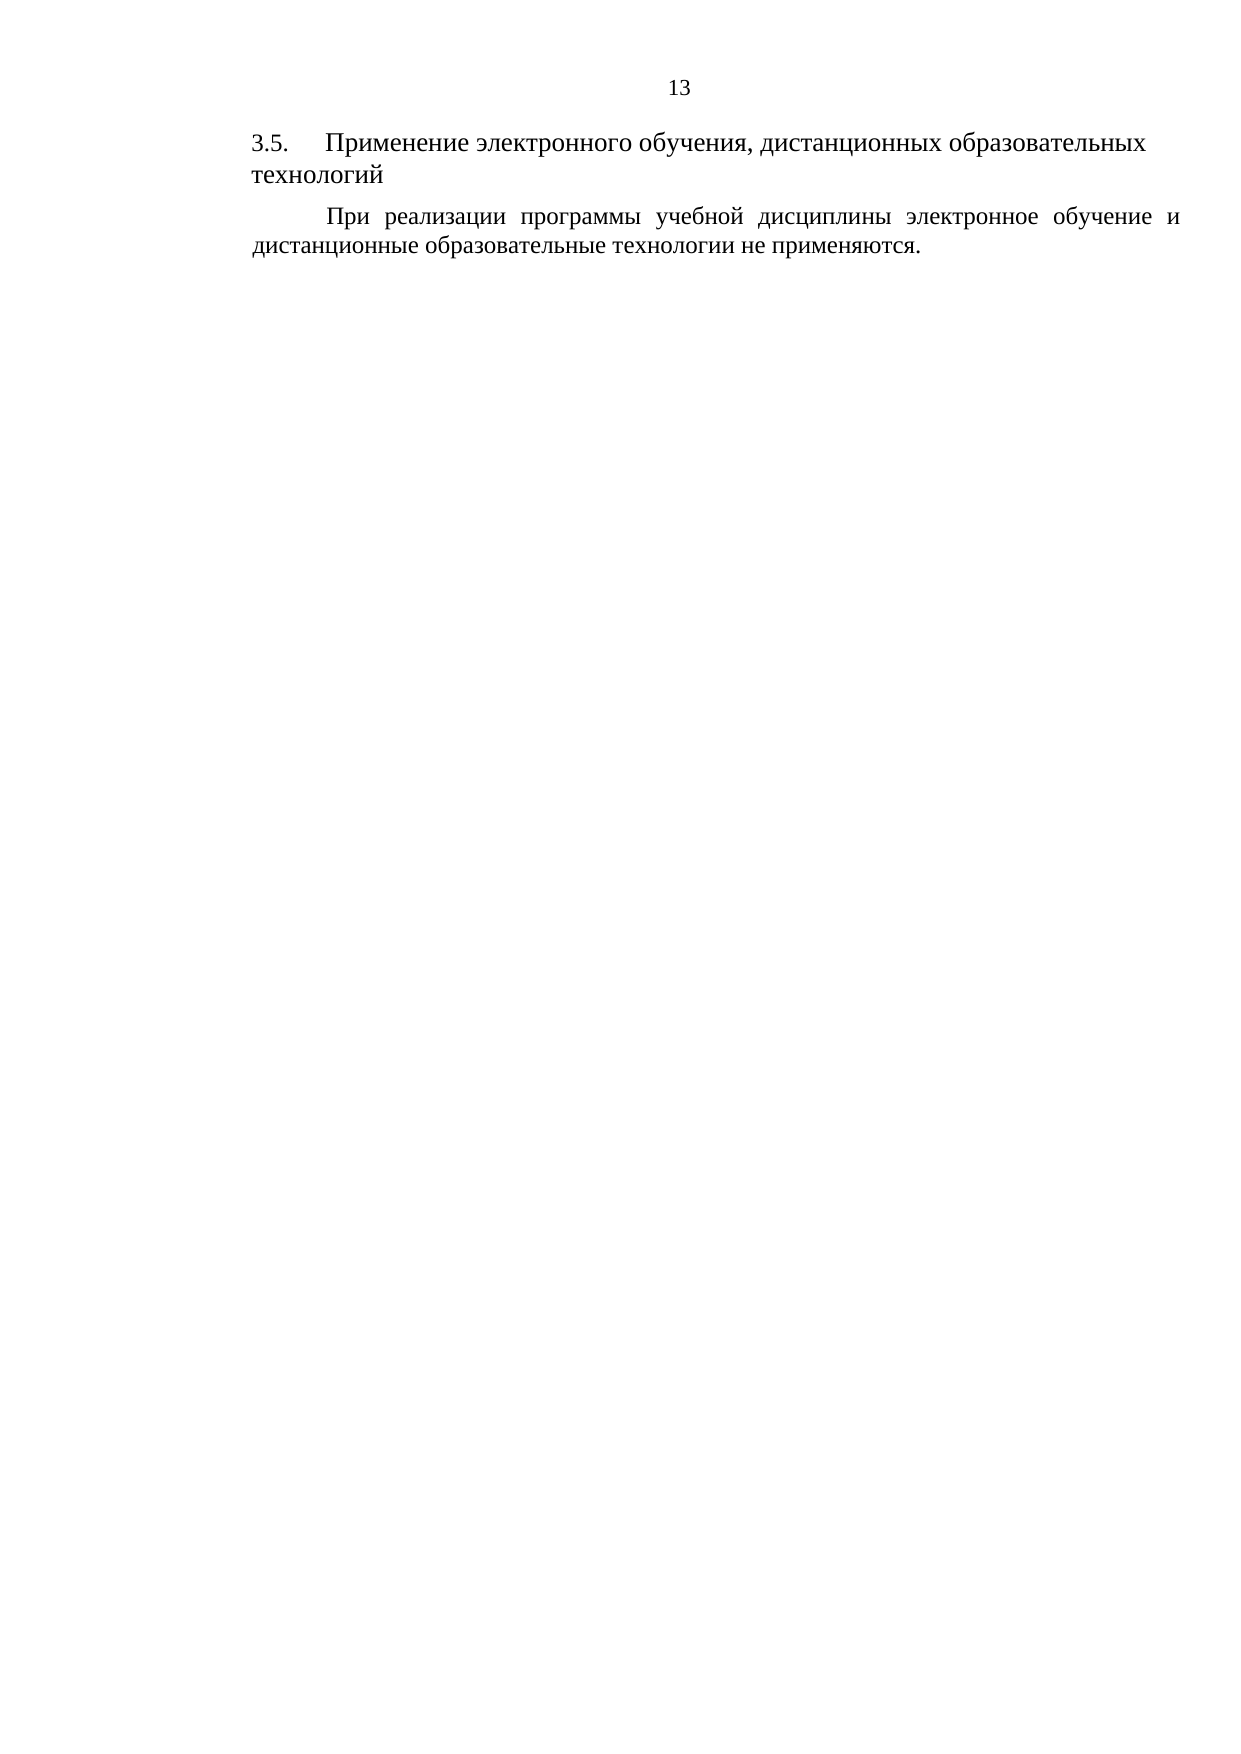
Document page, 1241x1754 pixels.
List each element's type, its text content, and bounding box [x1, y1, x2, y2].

subtitle Применение электронного обучения, дистанционных образовательных технологий [251, 127, 1181, 189]
text При реализации программы учебной дисциплины электронное обучение и дистанционные образовательные технологии не применяются. [252, 201, 1181, 259]
